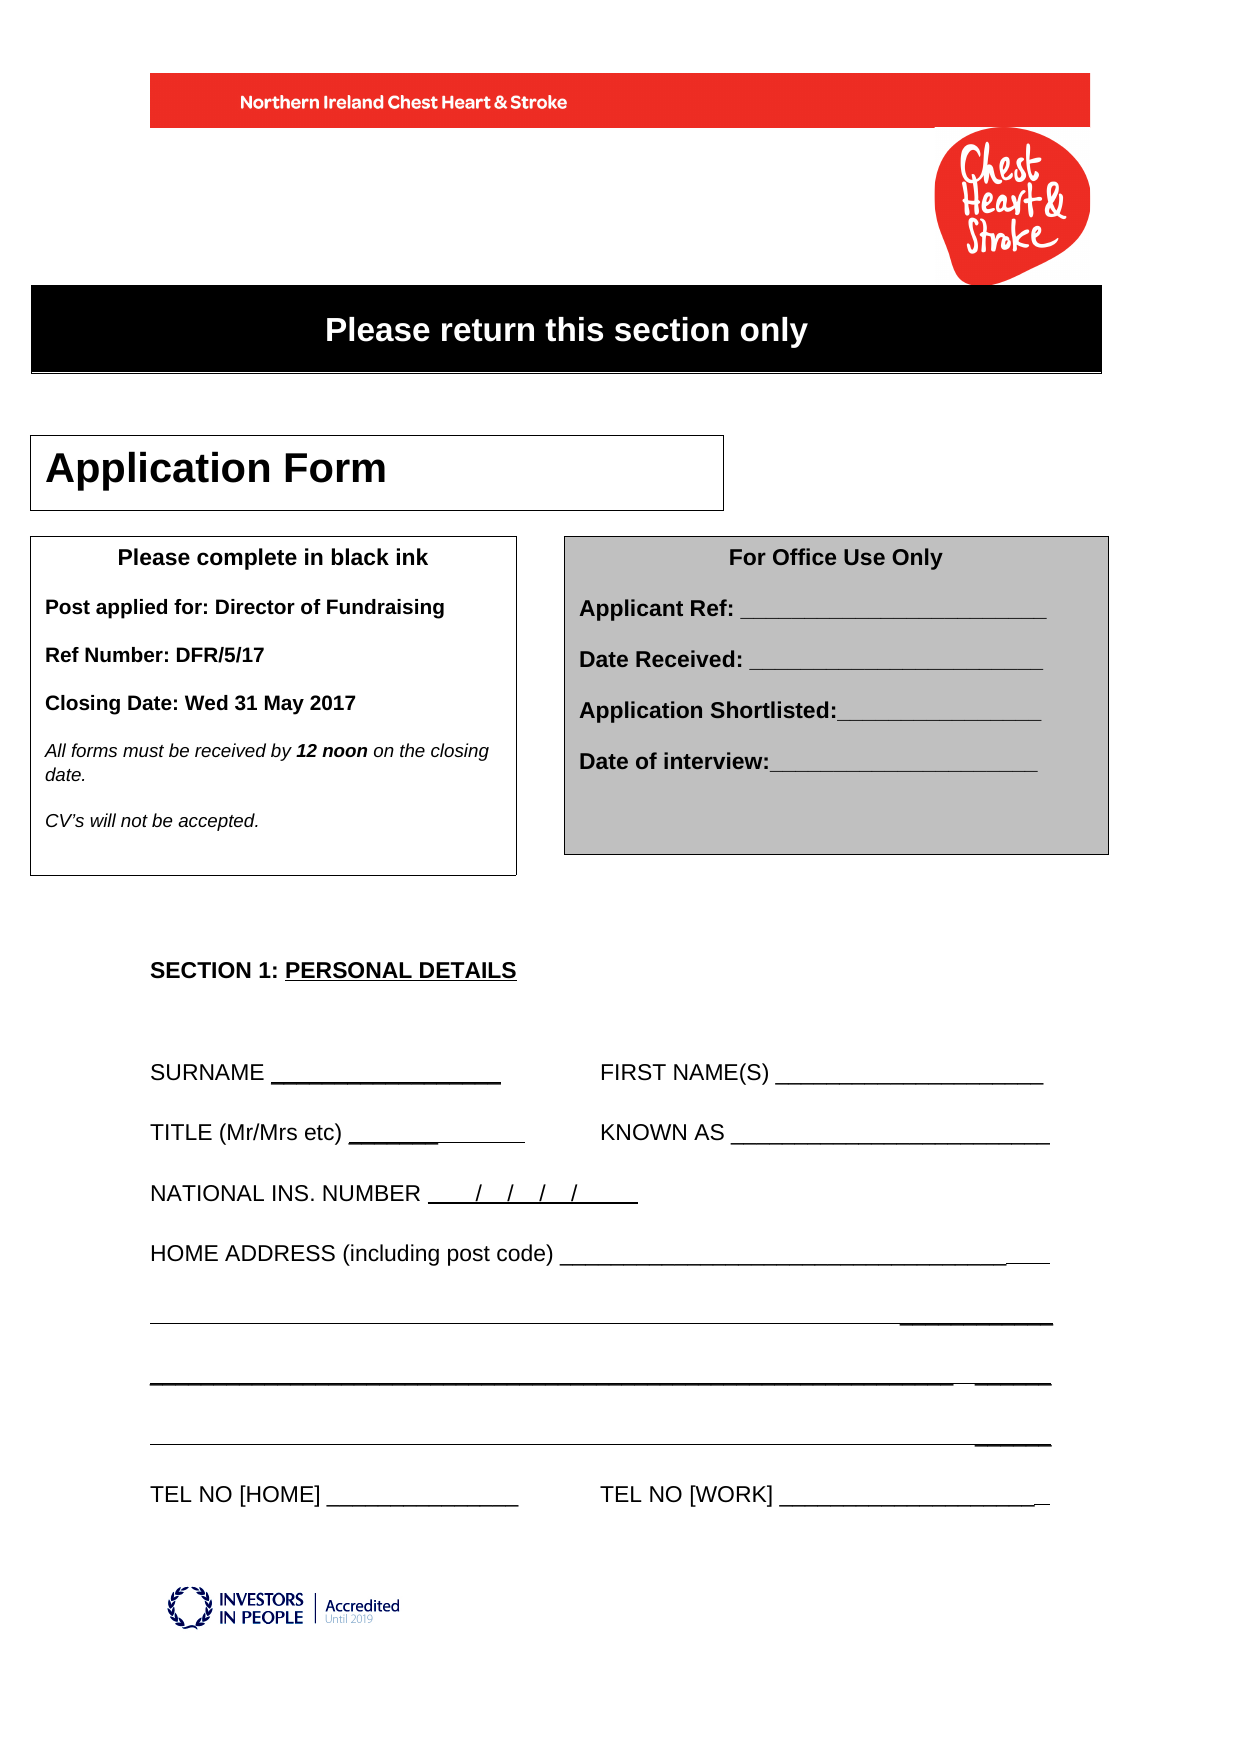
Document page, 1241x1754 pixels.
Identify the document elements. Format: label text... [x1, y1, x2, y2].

text SURNAME __________________ FIRST NAME(S) _____________________ [150, 1059, 1090, 1085]
text NATIONAL INS. NUMBER / / / / [150, 1179, 1090, 1206]
text ____________ [150, 1300, 1090, 1326]
text SECTION 1: PERSONAL DETAILS [150, 957, 1090, 983]
table_header Please return this section only [32, 286, 1101, 372]
text TEL NO [HOME] _______________ TEL NO [WORK] ____________________ [150, 1481, 1090, 1547]
picture [150, 1563, 416, 1653]
text ______ [150, 1421, 1090, 1447]
text _______________________________________________________________ ______ [150, 1360, 1090, 1387]
text HOME ADDRESS (including post code) ___________________________________ [150, 1240, 1090, 1266]
text TITLE (Mr/Mrs etc) _______ KNOWN AS _________________________ [150, 1119, 1090, 1146]
picture [150, 73, 1091, 285]
